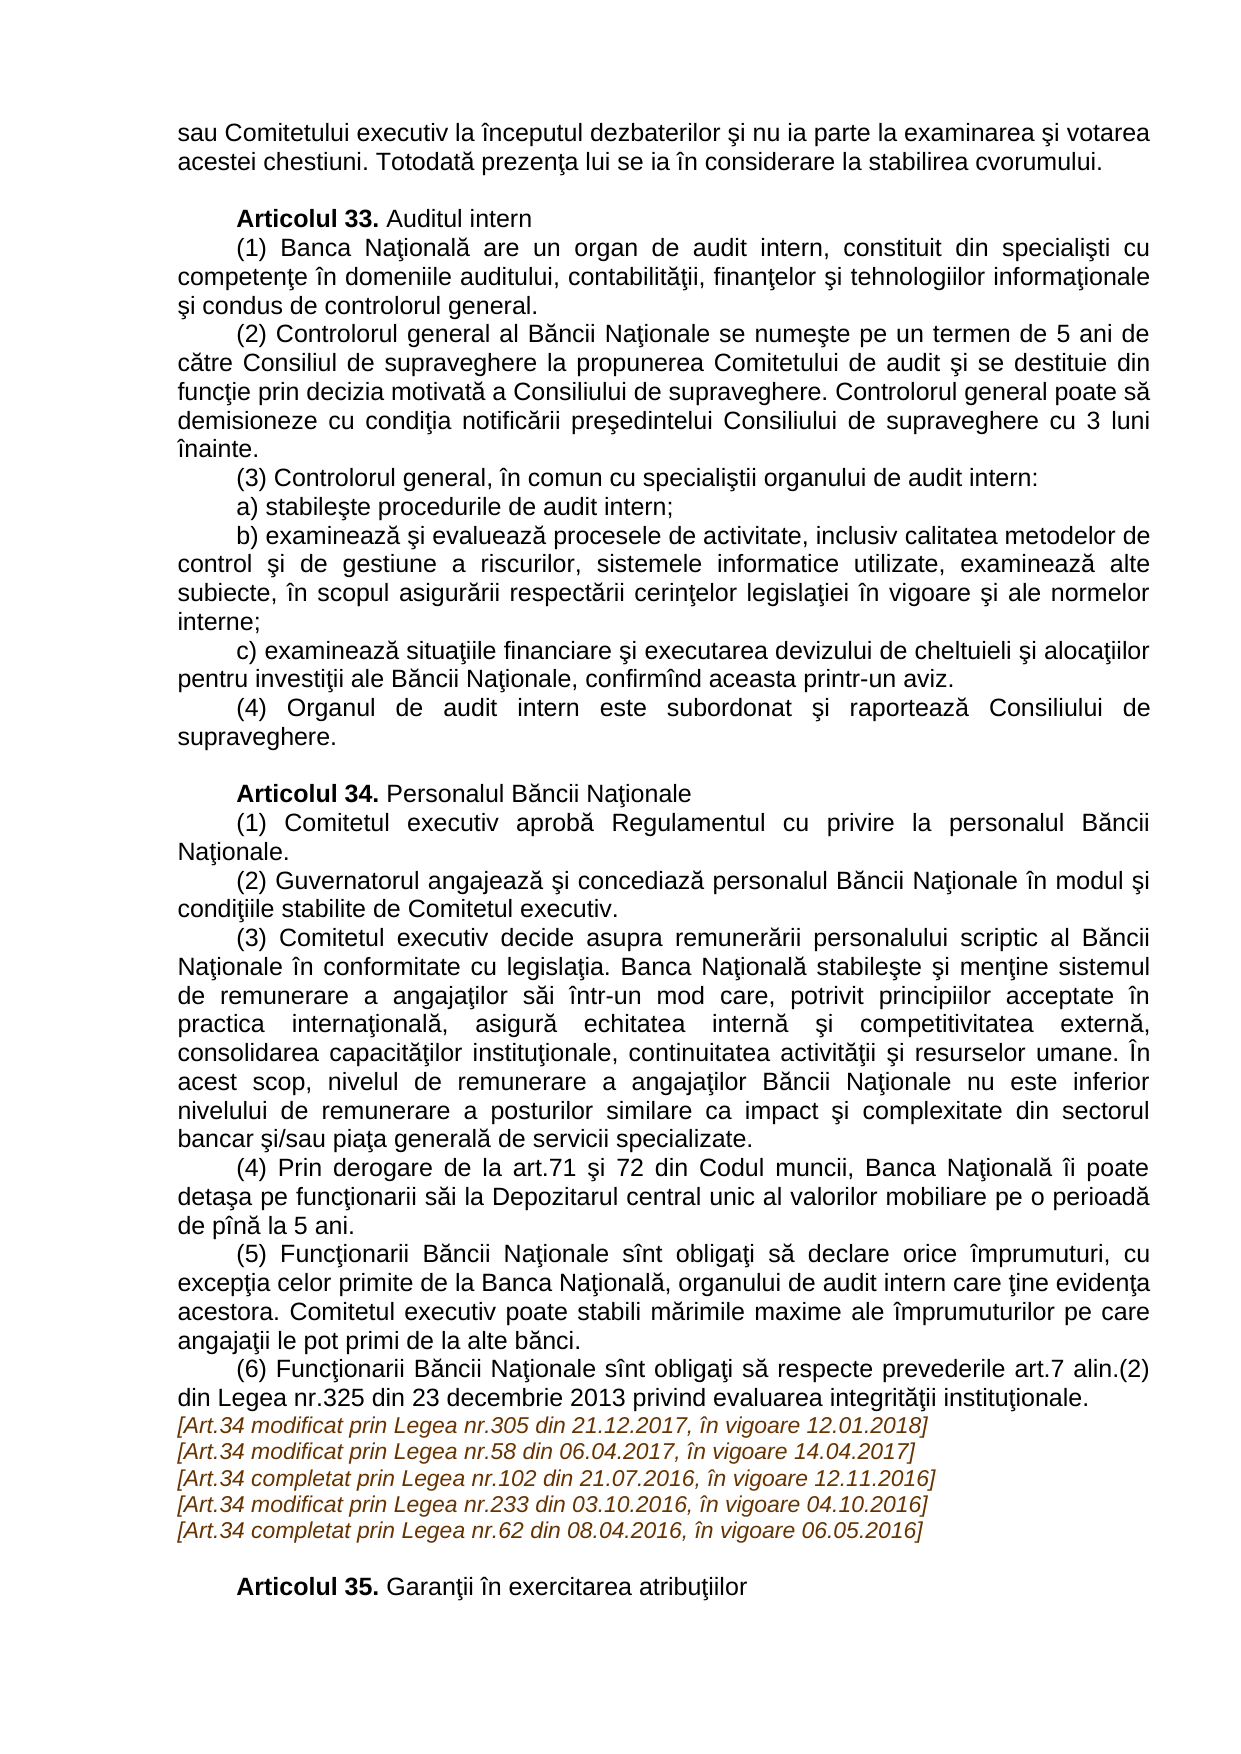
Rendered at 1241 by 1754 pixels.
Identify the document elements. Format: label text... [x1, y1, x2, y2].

text (3) Controlorul general, în comun cu specialiştii organului de audit intern: [177, 463, 1152, 492]
text (6) Funcţionarii Băncii Naţionale sînt obligaţi să respecte prevederile art.7 alin.(2) din Legea nr.325 din 23 decembrie 2013 privind evaluarea integrităţii instituţionale. [177, 1354, 1152, 1412]
text (1) Comitetul executiv aprobă Regulamentul cu privire la personalul Băncii Naţionale. [177, 808, 1152, 866]
text [Art.34 completat prin Legea nr.62 din 08.04.2016, în vigoare 06.05.2016] [177, 1517, 1152, 1544]
text Articolul 35. Garanţii în exercitarea atribuţiilor [177, 1572, 1152, 1601]
text (4) Prin derogare de la art.71 şi 72 din Codul muncii, Banca Naţională îi poate detaşa pe funcţionarii săi la Depozitarul central unic al valorilor mobiliare pe o perioadă de pînă la 5 ani. [177, 1153, 1152, 1239]
text Articolul 34. Personalul Băncii Naţionale [177, 779, 1152, 808]
text [Art.34 modificat prin Legea nr.305 din 21.12.2017, în vigoare 12.01.2018] [177, 1412, 1152, 1438]
text [Art.34 modificat prin Legea nr.58 din 06.04.2017, în vigoare 14.04.2017] [177, 1438, 1152, 1464]
text (2) Controlorul general al Băncii Naţionale se numeşte pe un termen de 5 ani de către Consiliul de supraveghere la propunerea Comitetului de audit şi se destituie din funcţie prin decizia motivată a Consiliului de supraveghere. Controlorul general poate să demisioneze cu condiţia notificării preşedintelui Consiliului de supraveghere cu 3 luni înainte. [177, 319, 1152, 463]
text b) examinează şi evaluează procesele de activitate, inclusiv calitatea metodelor de control şi de gestiune a riscurilor, sistemele informatice utilizate, examinează alte subiecte, în scopul asigurării respectării cerinţelor legislaţiei în vigoare şi ale normelor interne; [177, 521, 1152, 636]
text (2) Guvernatorul angajează şi concediază personalul Băncii Naţionale în modul şi condiţiile stabilite de Comitetul executiv. [177, 866, 1152, 923]
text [177, 118, 1152, 176]
text (5) Funcţionarii Băncii Naţionale sînt obligaţi să declare orice împrumuturi, cu excepţia celor primite de la Banca Naţională, organului de audit intern care ţine evidenţa acestora. Comitetul executiv poate stabili mărimile maxime ale împrumuturilor pe care angajaţii le pot primi de la alte bănci. [177, 1239, 1152, 1354]
text a) stabileşte procedurile de audit intern; [177, 492, 1152, 521]
text c) examinează situaţiile financiare şi executarea devizului de cheltuieli şi alocaţiilor pentru investiţii ale Băncii Naţionale, confirmînd aceasta printr-un aviz. [177, 636, 1152, 693]
text [Art.34 modificat prin Legea nr.233 din 03.10.2016, în vigoare 04.10.2016] [177, 1491, 1152, 1517]
text Articolul 33. Auditul intern [177, 204, 1152, 233]
text [Art.34 completat prin Legea nr.102 din 21.07.2016, în vigoare 12.11.2016] [177, 1464, 1152, 1491]
text (1) Banca Naţională are un organ de audit intern, constituit din specialişti cu competenţe în domeniile auditului, contabilităţii, finanţelor şi tehnologiilor informaţionale şi condus de controlorul general. [177, 233, 1152, 319]
text (3) Comitetul executiv decide asupra remunerării personalului scriptic al Băncii Naţionale în conformitate cu legislaţia. Banca Naţională stabileşte şi menţine sistemul de remunerare a angajaţilor săi într-un mod care, potrivit principiilor acceptate în practica internaţională, asigură echitatea internă şi competitivitatea externă, consolidarea capacităţilor instituţionale, continuitatea activităţii şi resurselor umane. În acest scop, nivelul de remunerare a angajaţilor Băncii Naţionale nu este inferior nivelului de remunerare a posturilor similare ca impact şi complexitate din sectorul bancar şi/sau piaţa generală de servicii specializate. [177, 923, 1152, 1153]
text (4) Organul de audit intern este subordonat şi raportează Consiliului de supraveghere. [177, 693, 1152, 751]
